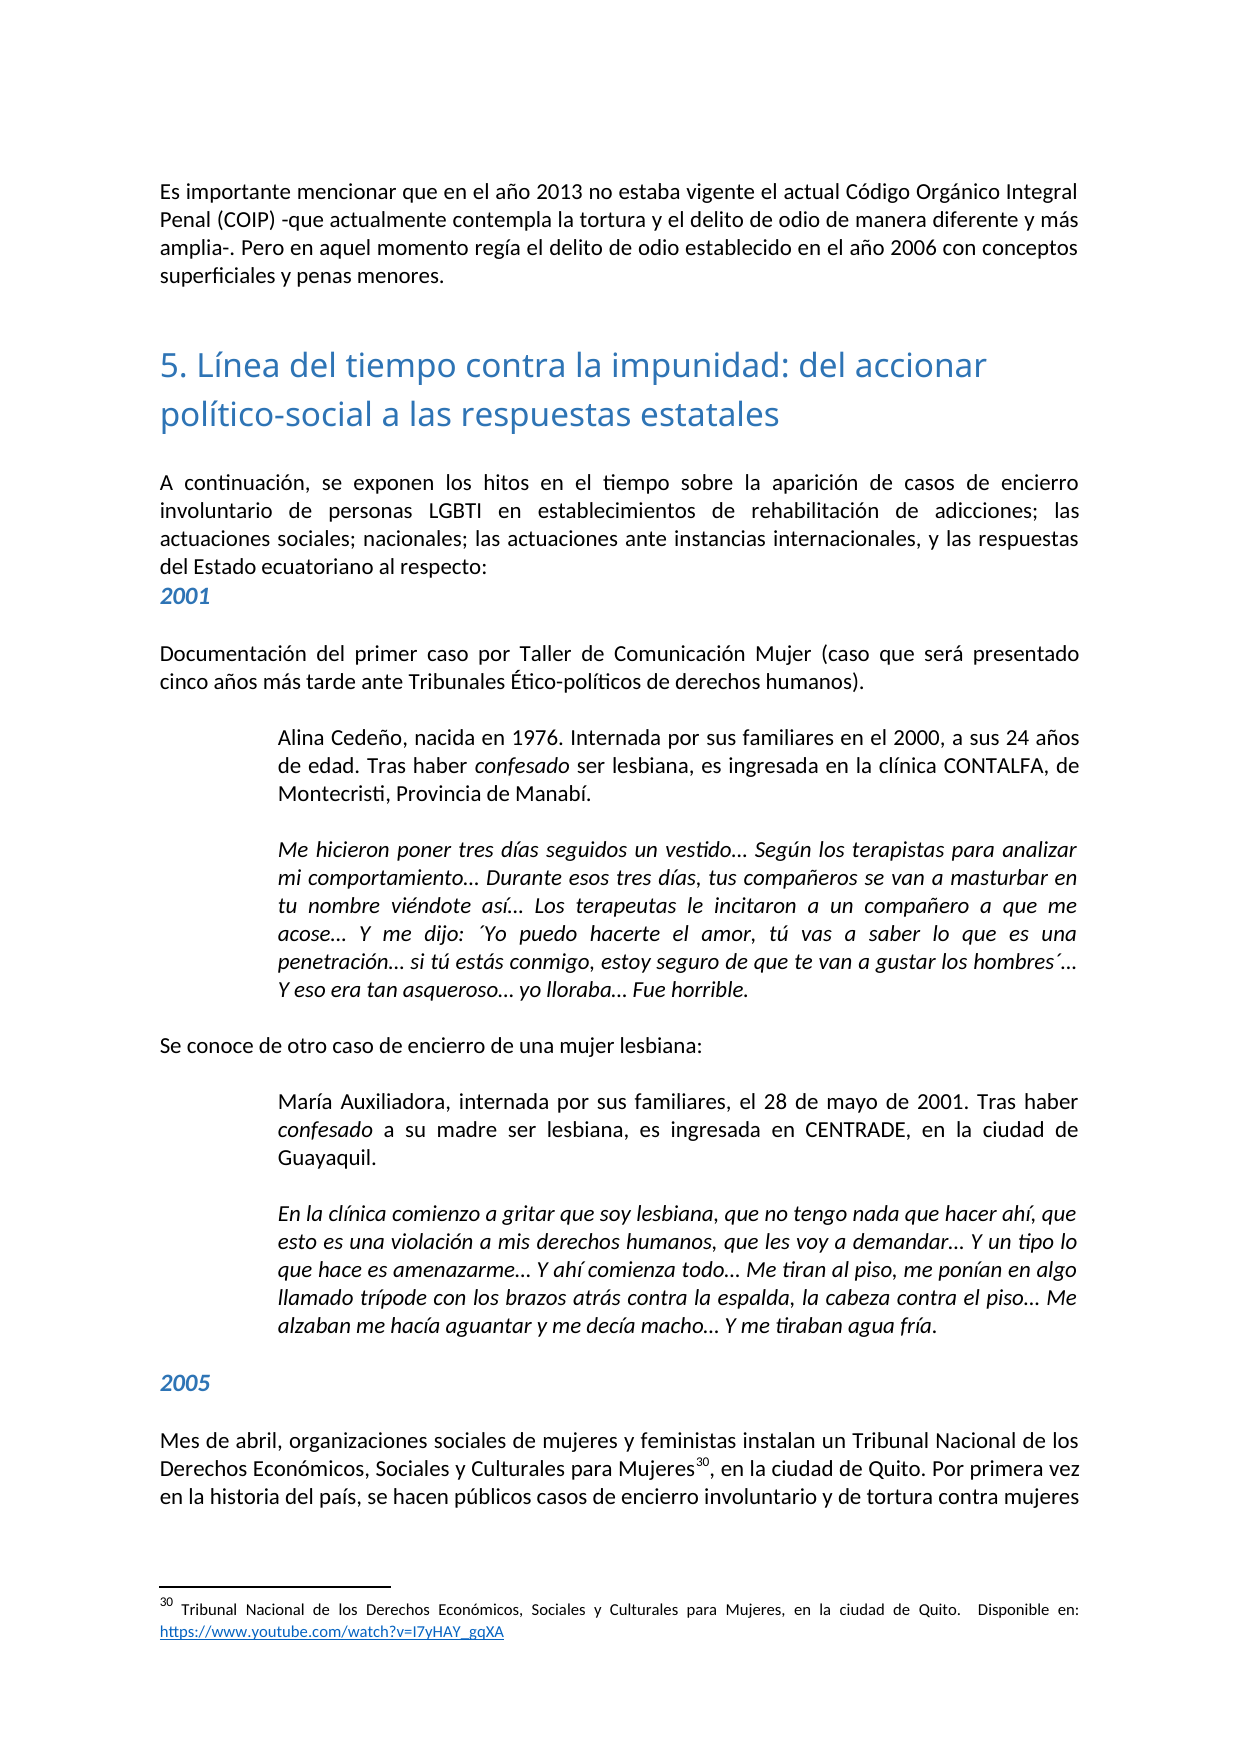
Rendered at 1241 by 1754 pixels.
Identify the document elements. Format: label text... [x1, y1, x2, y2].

text Documentación del primer caso por Taller de Comunicación Mujer (caso que será presentado cinco años más tarde ante Tribunales Ético-políticos de derechos humanos). [159, 639, 1081, 695]
text Alina Cedeño, nacida en 1976. Internada por sus familiares en el 2000, a sus 24 años de edad. Tras haber confesado ser lesbiana, es ingresada en la clínica CONTALFA, de Montecristi, Provincia de Manabí. [278, 723, 1081, 807]
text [159, 1426, 1081, 1510]
text Es importante mencionar que en el año 2013 no estaba vigente el actual Código Orgánico Integral Penal (COIP) -que actualmente contempla la tortura y el delito de odio de manera diferente y más amplia-. Pero en aquel momento regía el delito de odio establecido en el año 2006 con conceptos superficiales y penas menores. [159, 177, 1081, 289]
text A continuación, se exponen los hitos en el tiempo sobre la aparición de casos de encierro involuntario de personas LGBTI en establecimientos de rehabilitación de adicciones; las actuaciones sociales; nacionales; las actuaciones ante instancias internacionales, y las respuestas del Estado ecuatoriano al respecto: [159, 468, 1081, 580]
subtitle 2005 [159, 1367, 1081, 1398]
subtitle 5. Línea del tiempo contra la impunidad: del accionar político-social a las respuestas estatales [159, 342, 1081, 437]
subtitle 2001 [159, 580, 1081, 611]
text Se conoce de otro caso de encierro de una mujer lesbiana: [159, 1031, 1081, 1059]
text María Auxiliadora, internada por sus familiares, el 28 de mayo de 2001. Tras haber confesado a su madre ser lesbiana, es ingresada en CENTRADE, en la ciudad de Guayaquil. [278, 1087, 1081, 1171]
text Me hicieron poner tres días seguidos un vestido… Según los terapistas para analizar mi comportamiento… Durante esos tres días, tus compañeros se van a masturbar en tu nombre viéndote así… Los terapeutas le incitaron a un compañero a que me acose… Y me dijo: ´Yo puedo hacerte el amor, tú vas a saber lo que es una penetración… si tú estás conmigo, estoy seguro de que te van a gustar los hombres´… Y eso era tan asqueroso… yo lloraba… Fue horrible. [278, 835, 1081, 1003]
text En la clínica comienzo a gritar que soy lesbiana, que no tengo nada que hacer ahí, que esto es una violación a mis derechos humanos, que les voy a demandar… Y un tipo lo que hace es amenazarme… Y ahí comienza todo… Me tiran al piso, me ponían en algo llamado trípode con los brazos atrás contra la espalda, la cabeza contra el piso… Me alzaban me hacía aguantar y me decía macho… Y me tiraban agua fría. [278, 1199, 1081, 1339]
